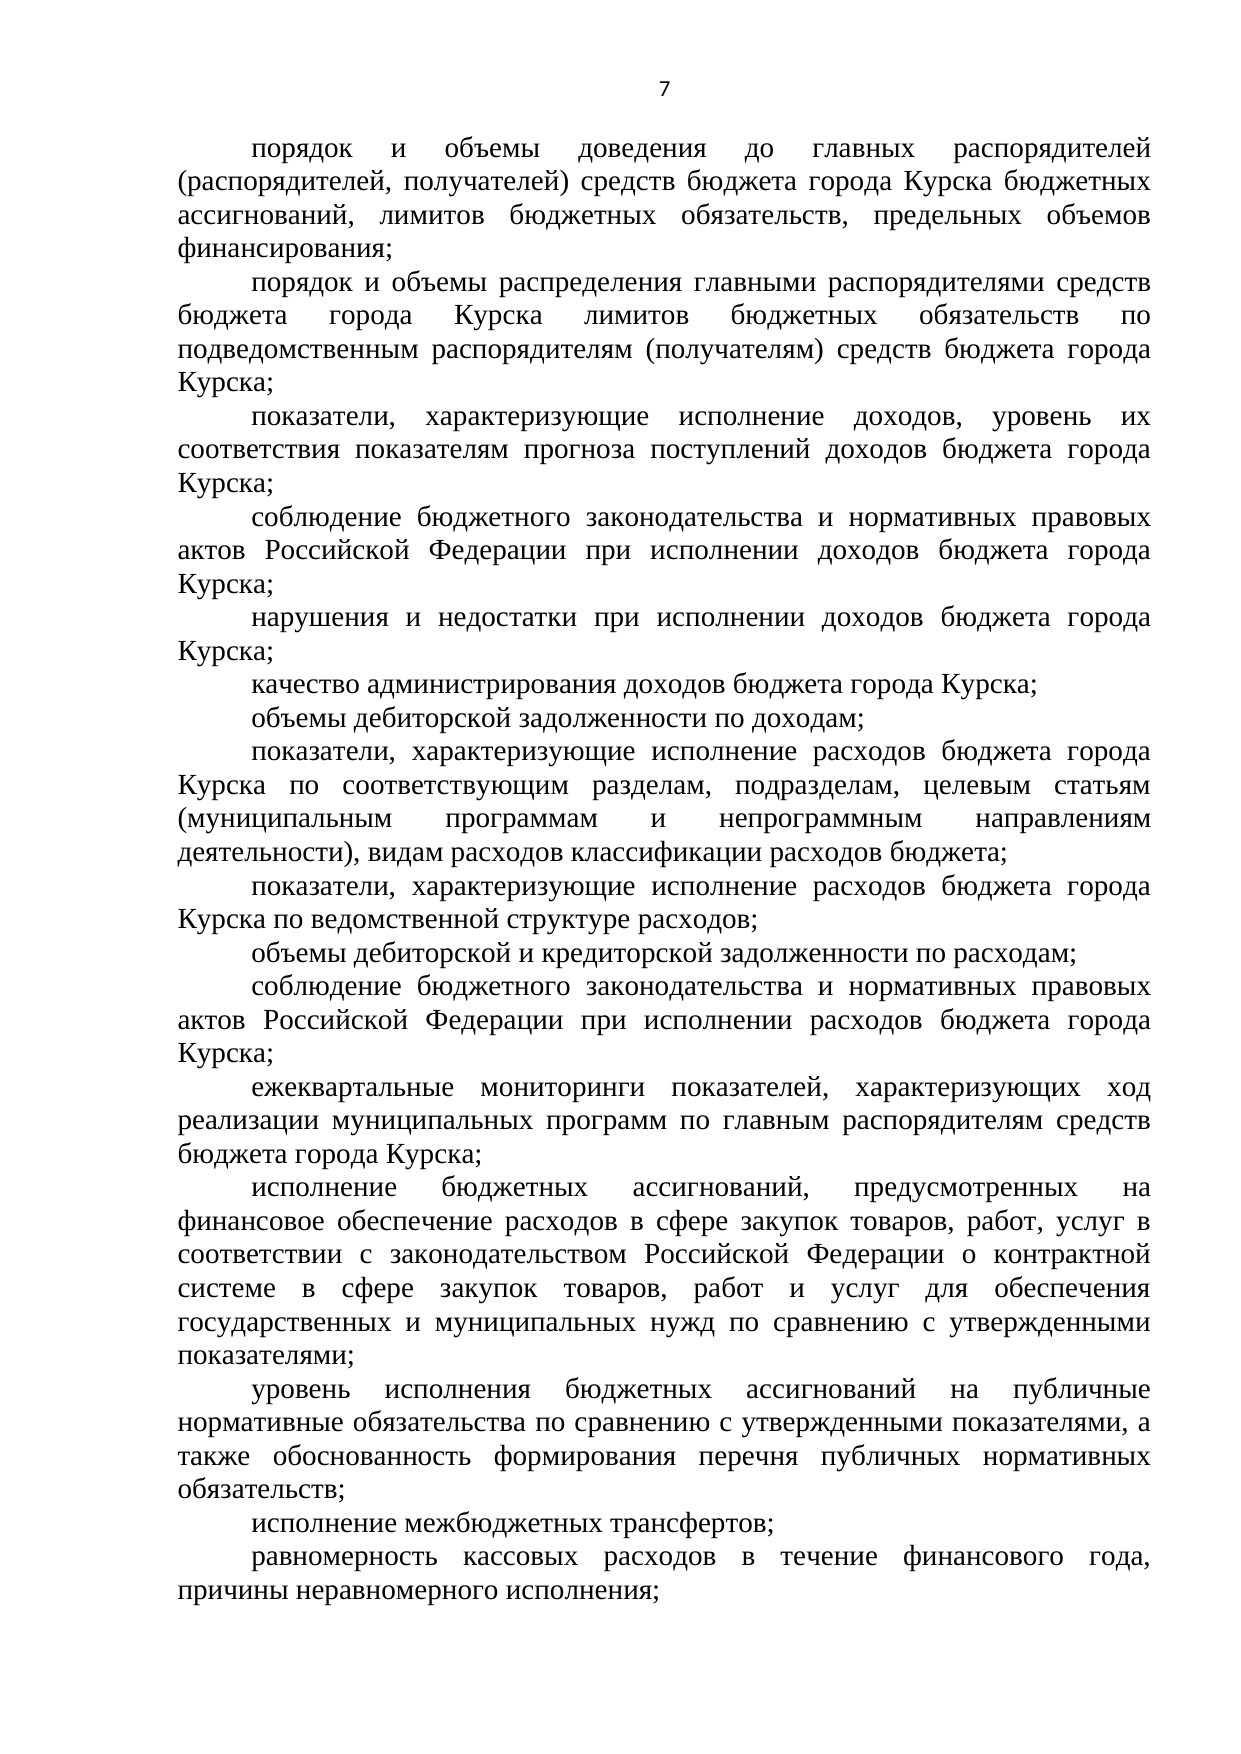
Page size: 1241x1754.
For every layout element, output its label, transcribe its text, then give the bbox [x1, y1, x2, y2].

text показатели, характеризующие исполнение расходов бюджета города Курска по соответствующим разделам, подразделам, целевым статьям (муниципальным программам и непрограммным направлениям деятельности), видам расходов классификации расходов бюджета; [177, 733, 1152, 868]
text ежеквартальные мониторинги показателей, характеризующих ход реализации муниципальных программ по главным распорядителям средств бюджета города Курска; [177, 1069, 1152, 1169]
text показатели, характеризующие исполнение доходов, уровень их соответствия показателям прогноза поступлений доходов бюджета города Курска; [177, 398, 1152, 499]
text порядок и объемы доведения до главных распорядителей (распорядителей, получателей) средств бюджета города Курска бюджетных ассигнований, лимитов бюджетных обязательств, предельных объемов финансирования; [177, 130, 1152, 264]
text порядок и объемы распределения главными распорядителями средств бюджета города Курска лимитов бюджетных обязательств по подведомственным распорядителям (получателям) средств бюджета города Курска; [177, 264, 1152, 398]
text нарушения и недостатки при исполнении доходов бюджета города Курска; [177, 599, 1152, 666]
text объемы дебиторской и кредиторской задолженности по расходам; [177, 935, 1152, 968]
text соблюдение бюджетного законодательства и нормативных правовых актов Российской Федерации при исполнении расходов бюджета города Курска; [177, 968, 1152, 1069]
text равномерность кассовых расходов в течение финансового года, причины неравномерного исполнения; [177, 1538, 1152, 1606]
text соблюдение бюджетного законодательства и нормативных правовых актов Российской Федерации при исполнении доходов бюджета города Курска; [177, 499, 1152, 599]
text качество администрирования доходов бюджета города Курска; [177, 666, 1152, 700]
text уровень исполнения бюджетных ассигнований на публичные нормативные обязательства по сравнению с утвержденными показателями, а также обоснованность формирования перечня публичных нормативных обязательств; [177, 1371, 1152, 1505]
text исполнение межбюджетных трансфертов; [177, 1505, 1152, 1538]
text объемы дебиторской задолженности по доходам; [177, 700, 1152, 733]
text показатели, характеризующие исполнение расходов бюджета города Курска по ведомственной структуре расходов; [177, 868, 1152, 935]
text исполнение бюджетных ассигнований, предусмотренных на финансовое обеспечение расходов в сфере закупок товаров, работ, услуг в соответствии с законодательством Российской Федерации о контрактной системе в сфере закупок товаров, работ и услуг для обеспечения государственных и муниципальных нужд по сравнению с утвержденными показателями; [177, 1169, 1152, 1371]
